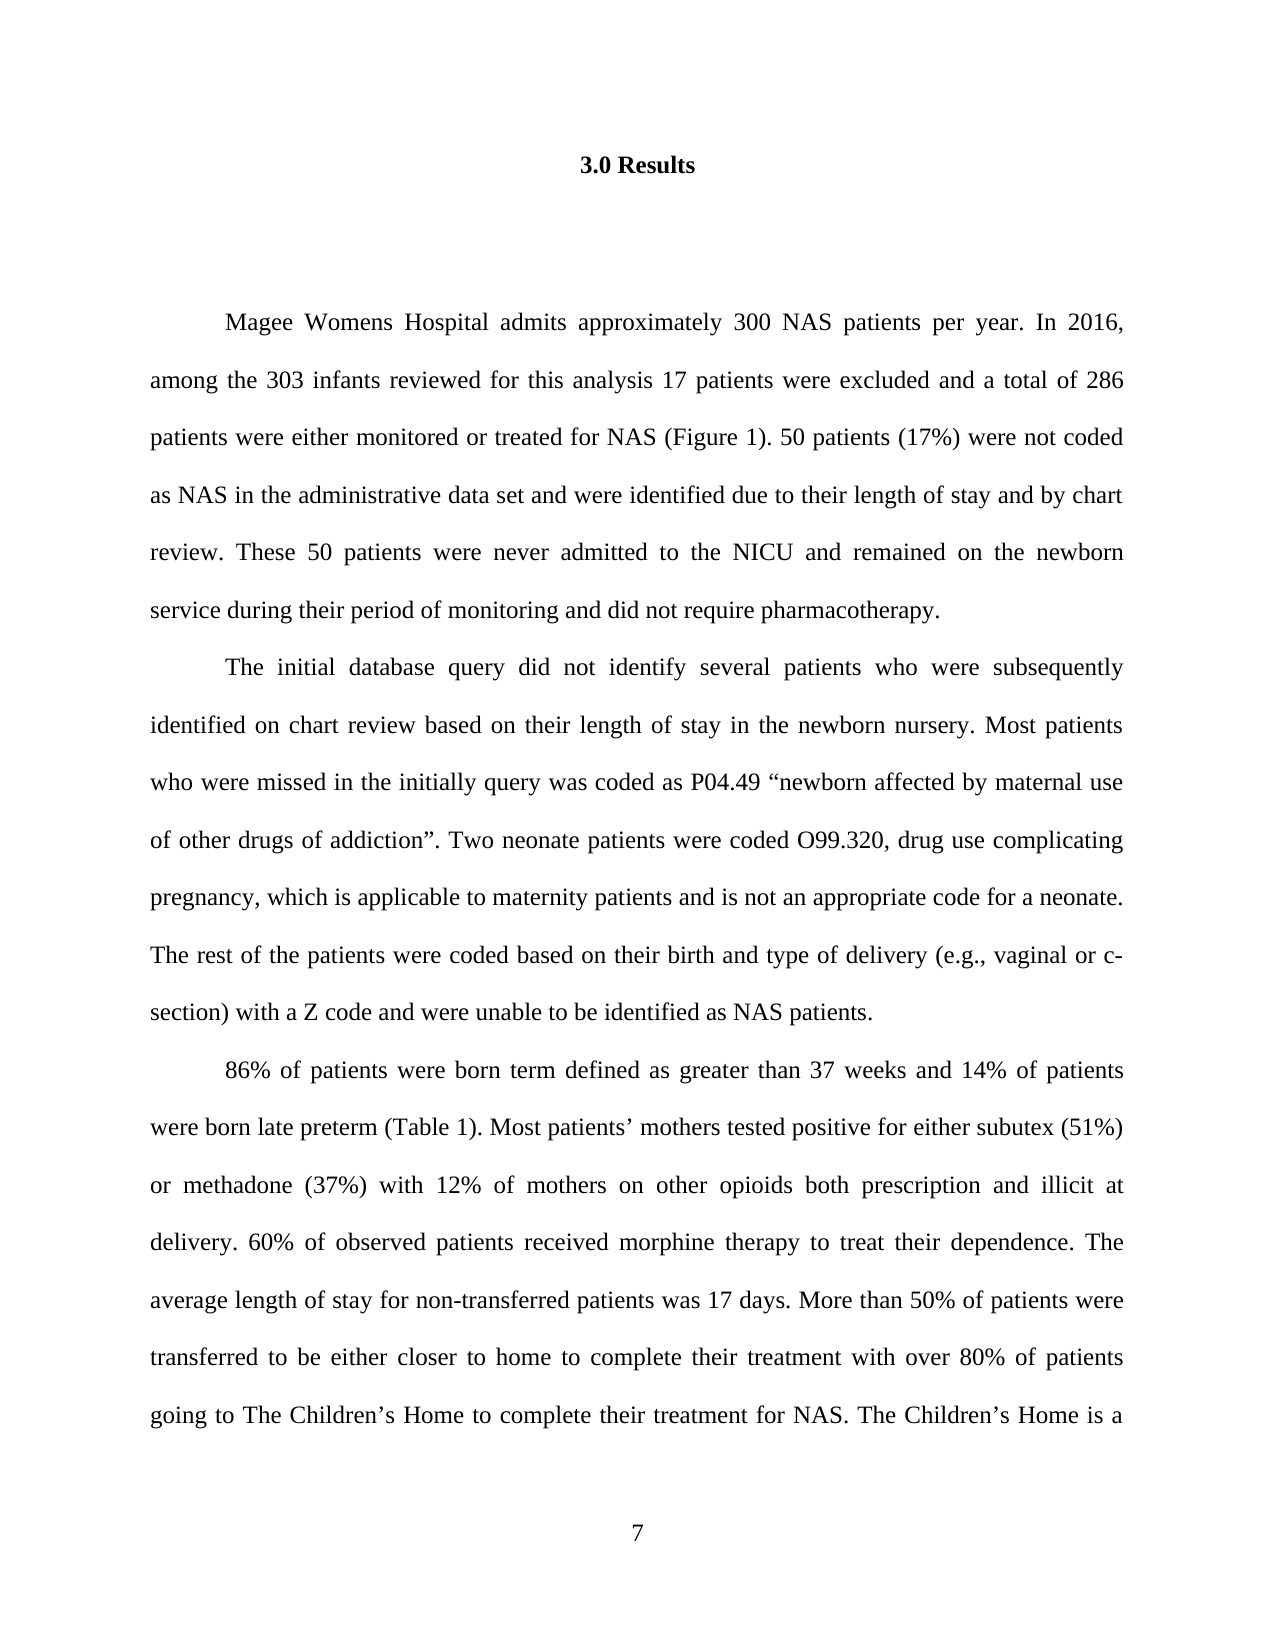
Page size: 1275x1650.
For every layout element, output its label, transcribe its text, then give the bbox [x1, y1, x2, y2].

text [150, 1055, 1125, 1429]
subtitle Results [150, 150, 1125, 179]
text Magee Womens Hospital admits approximately 300 NAS patients per year. In 2016, among the 303 infants reviewed for this analysis 17 patients were excluded and a total of 286 patients were either monitored or treated for NAS (Figure 1). 50 patients (17%) were not coded as NAS in the administrative data set and were identified due to their length of stay and by chart review. These 50 patients were never admitted to the NICU and remained on the newborn service during their period of monitoring and did not require pharmacotherapy. [150, 307, 1125, 624]
text The initial database query did not identify several patients who were subsequently identified on chart review based on their length of stay in the newborn nursery. Most patients who were missed in the initially query was coded as P04.49 “newborn affected by maternal use of other drugs of addiction”. Two neonate patients were coded O99.320, drug use complicating pregnancy, which is applicable to maternity patients and is not an appropriate code for a neonate. The rest of the patients were coded based on their birth and type of delivery (e.g., vaginal or c-section) with a Z code and were unable to be identified as NAS patients. [150, 652, 1125, 1026]
